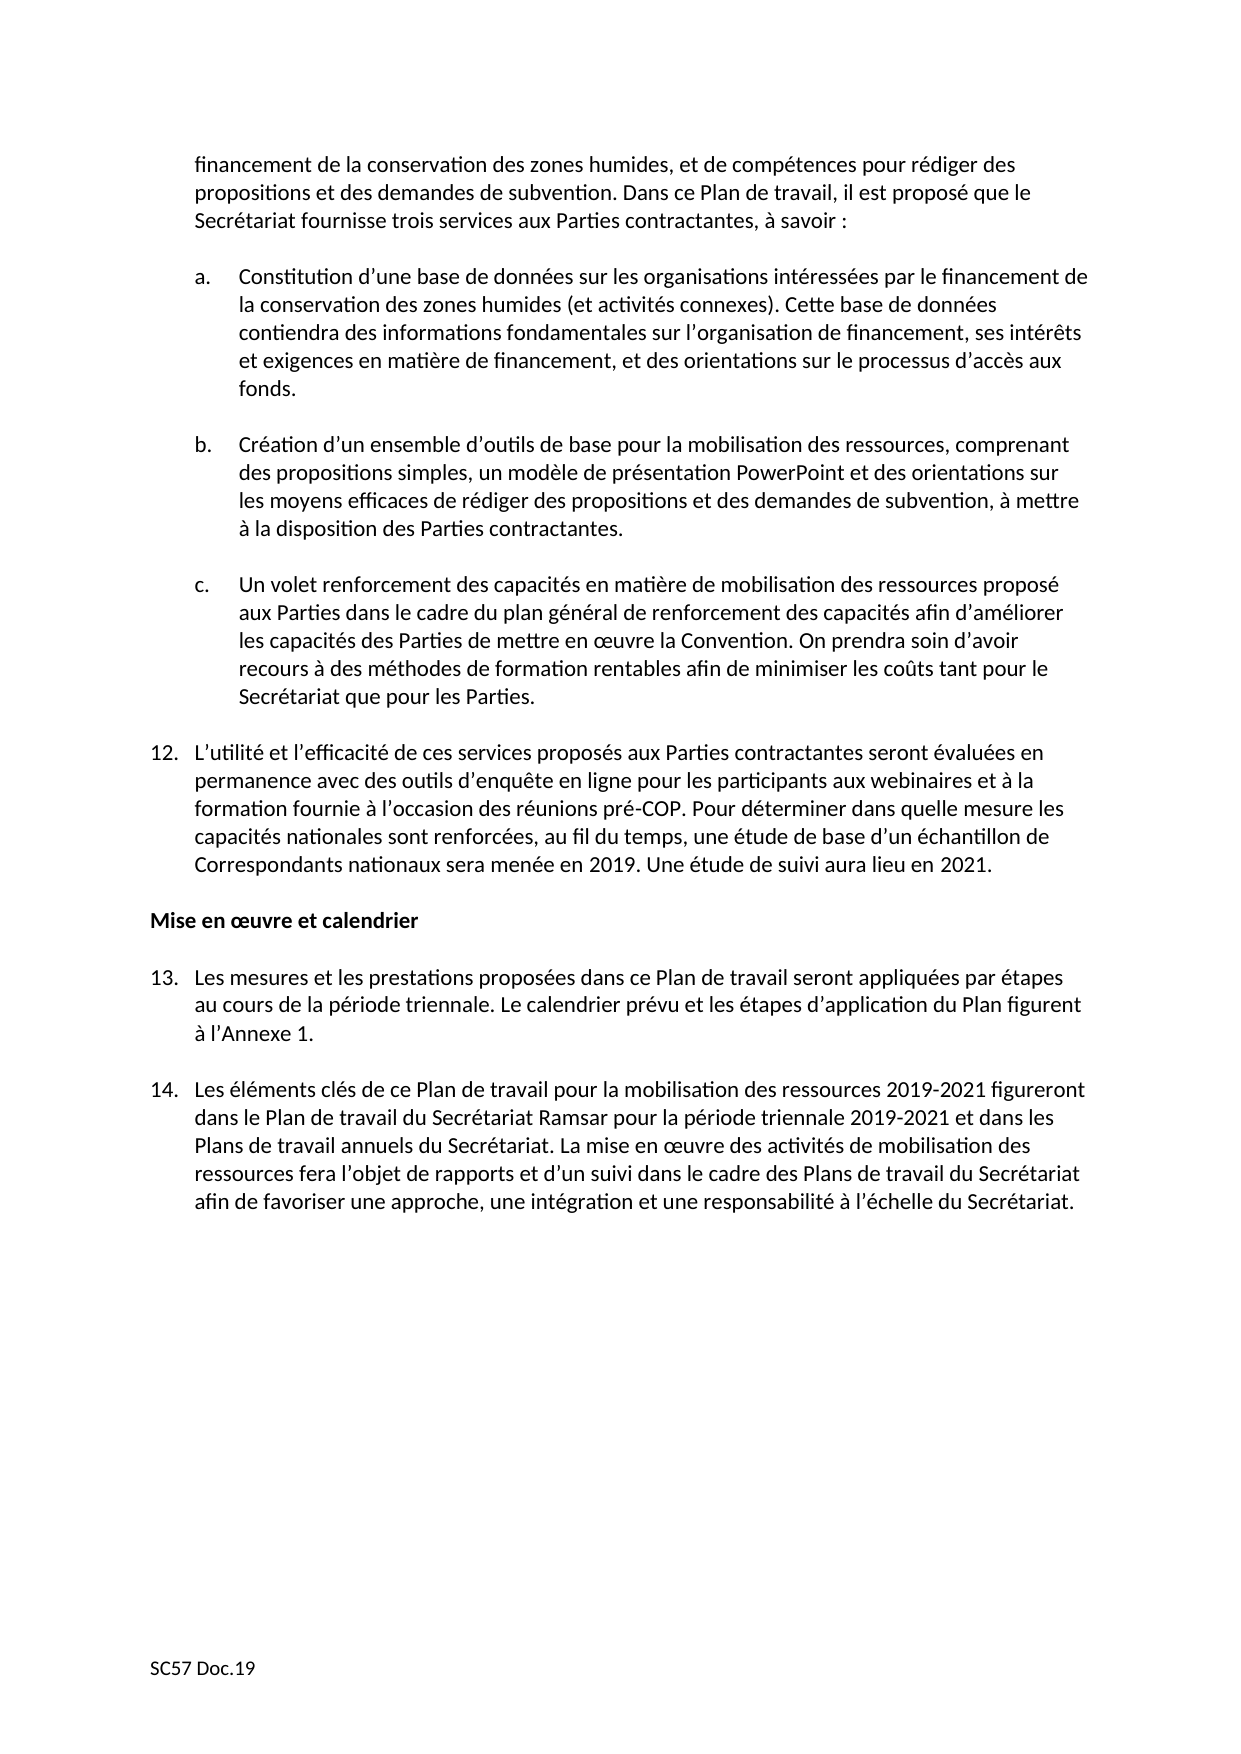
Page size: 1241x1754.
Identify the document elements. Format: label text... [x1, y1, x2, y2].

text b. Création d’un ensemble d’outils de base pour la mobilisation des ressources, comprenant des propositions simples, un modèle de présentation PowerPoint et des orientations sur les moyens efficaces de rédiger des propositions et des demandes de subvention, à mettre à la disposition des Parties contractantes. [194, 430, 1090, 542]
text 12. L’utilité et l’efficacité de ces services proposés aux Parties contractantes seront évaluées en permanence avec des outils d’enquête en ligne pour les participants aux webinaires et à la formation fournie à l’occasion des réunions pré-COP. Pour déterminer dans quelle mesure les capacités nationales sont renforcées, au fil du temps, une étude de base d’un échantillon de Correspondants nationaux sera menée en 2019. Une étude de suivi aura lieu en 2021. [150, 738, 1090, 878]
text c. Un volet renforcement des capacités en matière de mobilisation des ressources proposé aux Parties dans le cadre du plan général de renforcement des capacités afin d’améliorer les capacités des Parties de mettre en œuvre la Convention. On prendra soin d’avoir recours à des méthodes de formation rentables afin de minimiser les coûts tant pour le Secrétariat que pour les Parties. [194, 570, 1090, 710]
text 14. Les éléments clés de ce Plan de travail pour la mobilisation des ressources 2019-2021 figureront dans le Plan de travail du Secrétariat Ramsar pour la période triennale 2019-2021 et dans les Plans de travail annuels du Secrétariat. La mise en œuvre des activités de mobilisation des ressources fera l’objet de rapports et d’un suivi dans le cadre des Plans de travail du Secrétariat afin de favoriser une approche, une intégration et une responsabilité à l’échelle du Secrétariat. [150, 1075, 1090, 1215]
text 13. Les mesures et les prestations proposées dans ce Plan de travail seront appliquées par étapes au cours de la période triennale. Le calendrier prévu et les étapes d’application du Plan figurent à l’Annexe 1. [150, 963, 1090, 1047]
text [150, 150, 1090, 234]
text Mise en œuvre et calendrier [150, 907, 1090, 934]
text a. Constitution d’une base de données sur les organisations intéressées par le financement de la conservation des zones humides (et activités connexes). Cette base de données contiendra des informations fondamentales sur l’organisation de financement, ses intérêts et exigences en matière de financement, et des orientations sur le processus d’accès aux fonds. [194, 262, 1090, 402]
